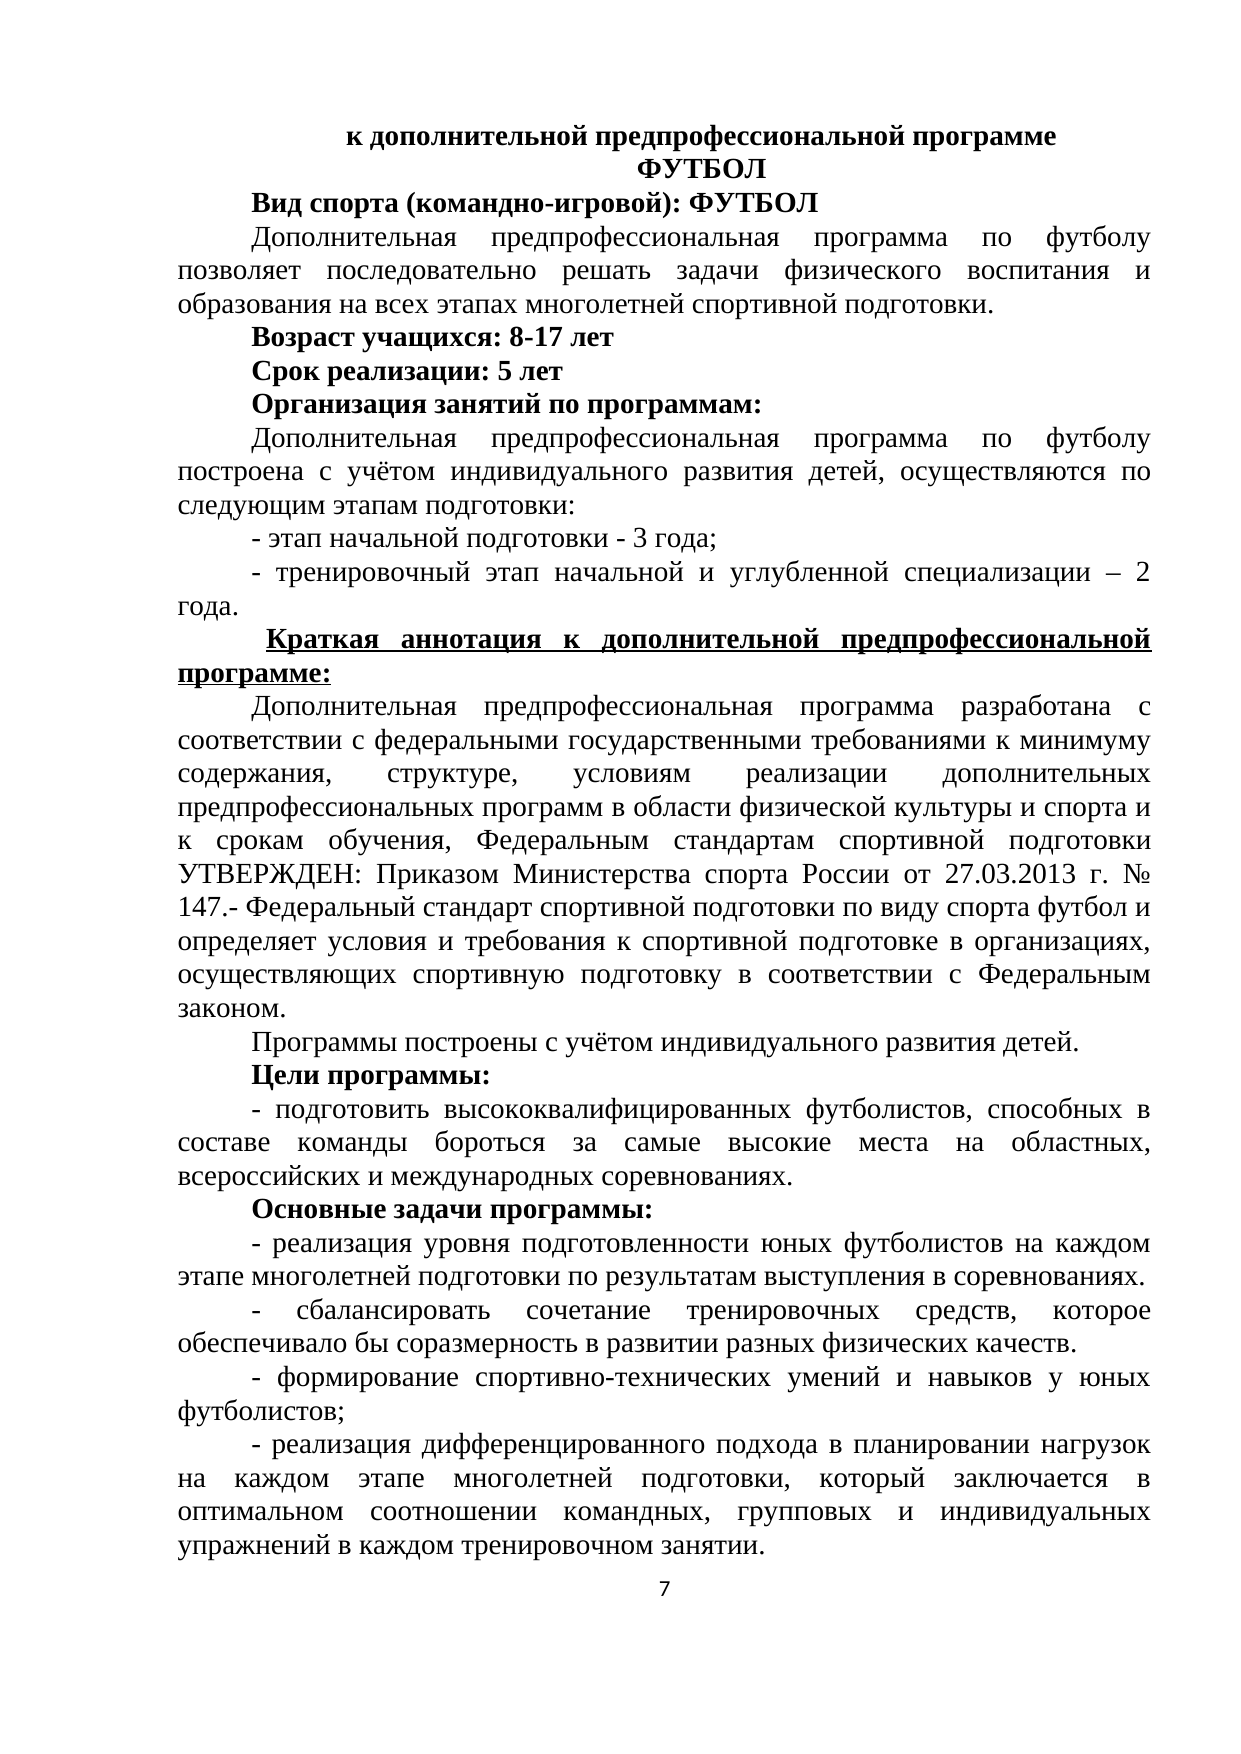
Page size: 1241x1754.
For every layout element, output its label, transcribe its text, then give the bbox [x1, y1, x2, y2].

text - сбалансировать сочетание тренировочных средств, которое обеспечивало бы соразмерность в развитии разных физических качеств. [177, 1292, 1152, 1359]
text - формирование спортивно-технических умений и навыков у юных футболистов; [177, 1359, 1152, 1426]
text Возраст учащихся: 8-17 лет [177, 319, 1152, 353]
text Вид спорта (командно-игровой): ФУТБОЛ [177, 185, 1152, 219]
text Программы построены с учётом индивидуального развития детей. [177, 1024, 1152, 1057]
text - тренировочный этап начальной и углубленной специализации – 2 года. [177, 554, 1152, 621]
text - подготовить высококвалифицированных футболистов, способных в составе команды бороться за самые высокие места на областных, всероссийских и международных соревнованиях. [177, 1091, 1152, 1191]
text Цели программы: [177, 1057, 1152, 1091]
text Организация занятий по программам: [177, 386, 1152, 420]
text к дополнительной предпрофессиональной программе [177, 118, 1152, 152]
text Краткая аннотация к дополнительной предпрофессиональной программе: [177, 621, 1152, 688]
text Основные задачи программы: [177, 1191, 1152, 1225]
text Срок реализации: 5 лет [177, 353, 1152, 386]
text ФУТБОЛ [177, 152, 1152, 185]
text Дополнительная предпрофессиональная программа по футболу построена с учётом индивидуального развития детей, осуществляются по следующим этапам подготовки: [177, 420, 1152, 521]
text - реализация дифференцированного подхода в планировании нагрузок на каждом этапе многолетней подготовки, который заключается в оптимальном соотношении командных, групповых и индивидуальных упражнений в каждом тренировочном занятии. [177, 1426, 1152, 1560]
text Дополнительная предпрофессиональная программа по футболу позволяет последовательно решать задачи физического воспитания и образования на всех этапах многолетней спортивной подготовки. [177, 219, 1152, 319]
text - этап начальной подготовки - 3 года; [177, 521, 1152, 554]
text - реализация уровня подготовленности юных футболистов на каждом этапе многолетней подготовки по результатам выступления в соревнованиях. [177, 1225, 1152, 1292]
text Дополнительная предпрофессиональная программа разработана с соответствии с федеральными государственными требованиями к минимуму содержания, структуре, условиям реализации дополнительных предпрофессиональных программ в области физической культуры и спорта и к срокам обучения, Федеральным стандартам спортивной подготовки УТВЕРЖДЕН: Приказом Министерства спорта России от 27.03.2013 г. № 147.- Федеральный стандарт спортивной подготовки по виду спорта футбол и определяет условия и требования к спортивной подготовке в организациях, осуществляющих спортивную подготовку в соответствии с Федеральным законом. [177, 688, 1152, 1024]
